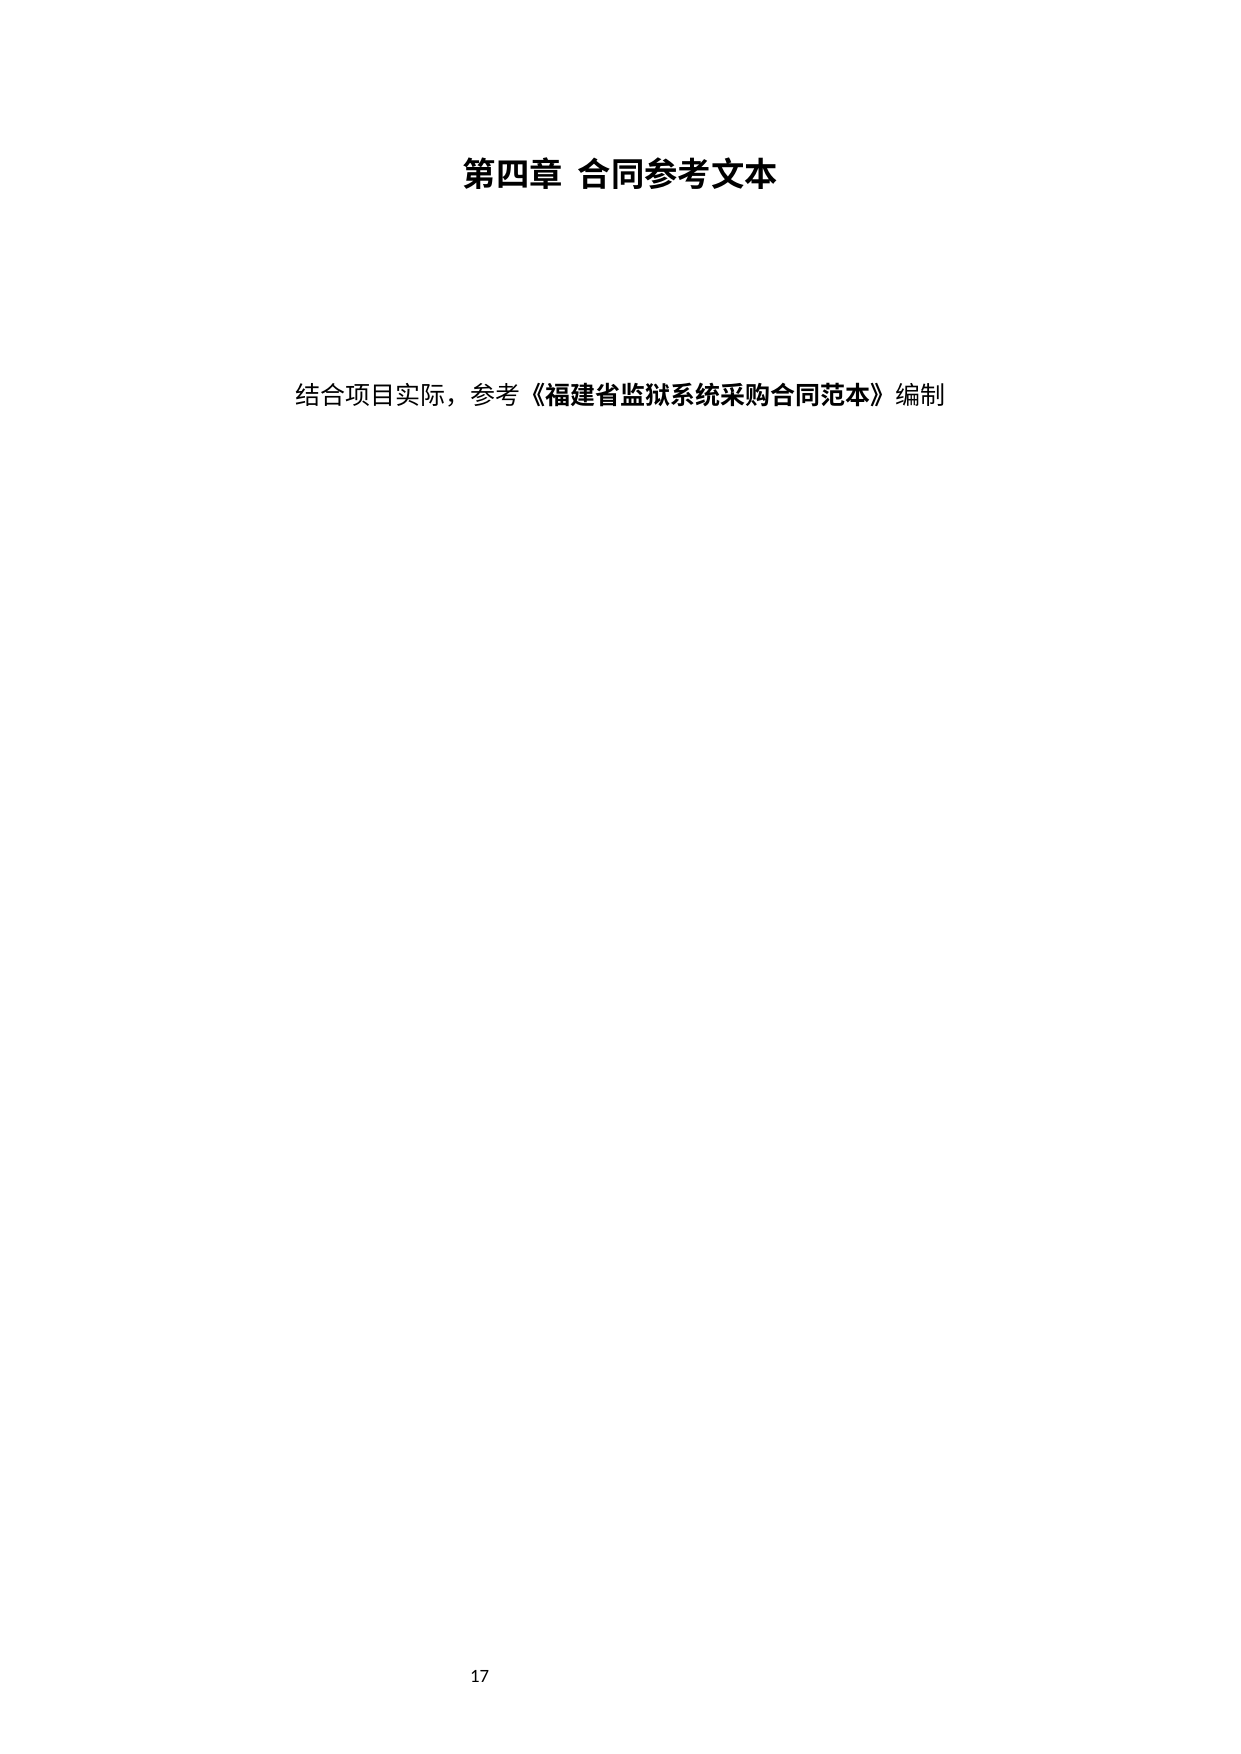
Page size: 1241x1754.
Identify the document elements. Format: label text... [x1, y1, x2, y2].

text 第四章 合同参考文本 [148, 148, 1093, 196]
text 结合项目实际，参考《福建省监狱系统采购合同范本》编制 [148, 375, 1093, 411]
